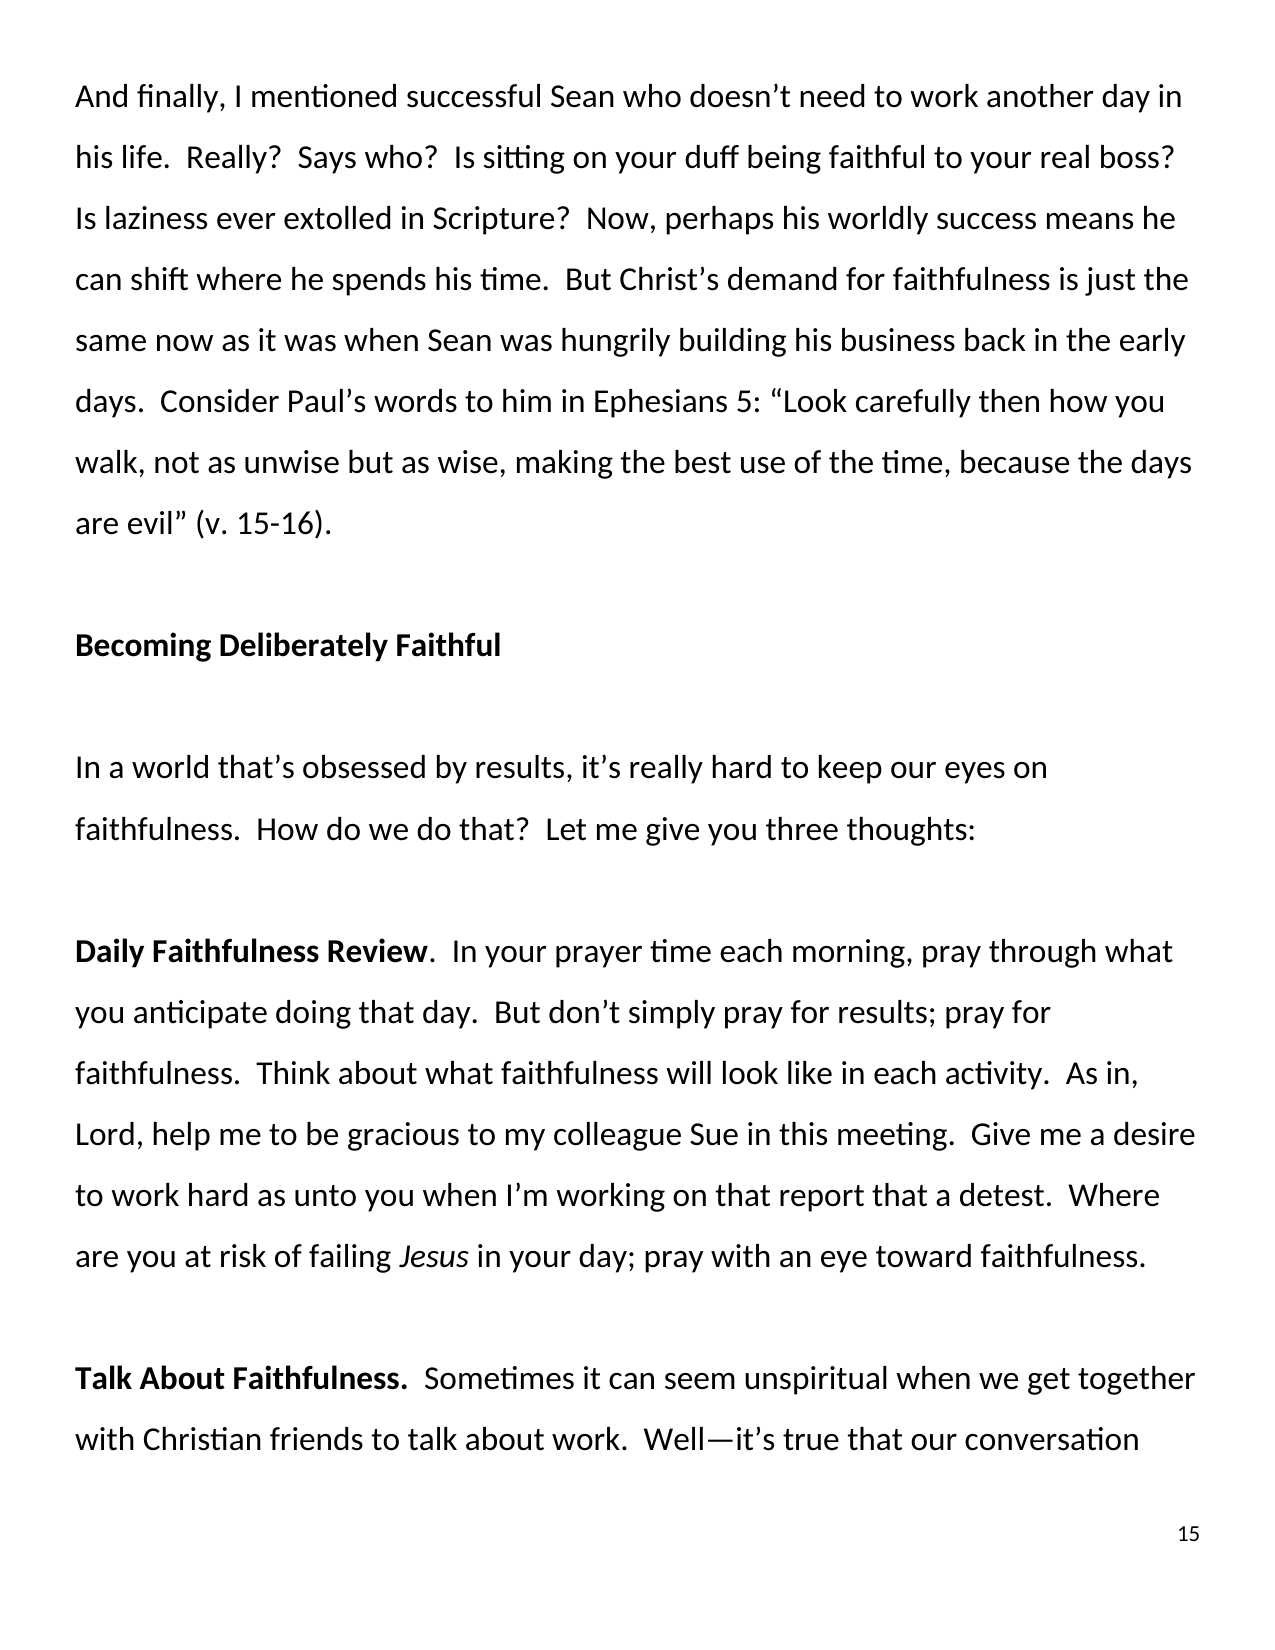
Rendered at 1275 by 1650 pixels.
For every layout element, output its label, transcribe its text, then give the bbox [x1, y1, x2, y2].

text And finally, I mentioned successful Sean who doesn’t need to work another day in his life. Really? Says who? Is sitting on your duff being faithful to your real boss? Is laziness ever extolled in Scripture? Now, perhaps his worldly success means he can shift where he spends his time. But Christ’s demand for faithfulness is just the same now as it was when Sean was hungrily building his business back in the early days. Consider Paul’s words to him in Ephesians 5: “Look carefully then how you walk, not as unwise but as wise, making the best use of the time, because the days are evil” (v. 15-16). [75, 75, 1200, 543]
text In a world that’s obsessed by results, it’s really hard to keep our eyes on faithfulness. How do we do that? Let me give you three thoughts: [75, 746, 1200, 848]
text Daily Faithfulness Review. In your prayer time each morning, pray through what you anticipate doing that day. But don’t simply pray for results; pray for faithfulness. Think about what faithfulness will look like in each activity. As in, Lord, help me to be gracious to my colleague Sue in this meeting. Give me a desire to work hard as unto you when I’m working on that report that a detest. Where are you at risk of failing Jesus in your day; pray with an eye toward faithfulness. [75, 929, 1200, 1276]
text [75, 1357, 1200, 1459]
text Becoming Deliberately Faithful [75, 624, 1200, 665]
